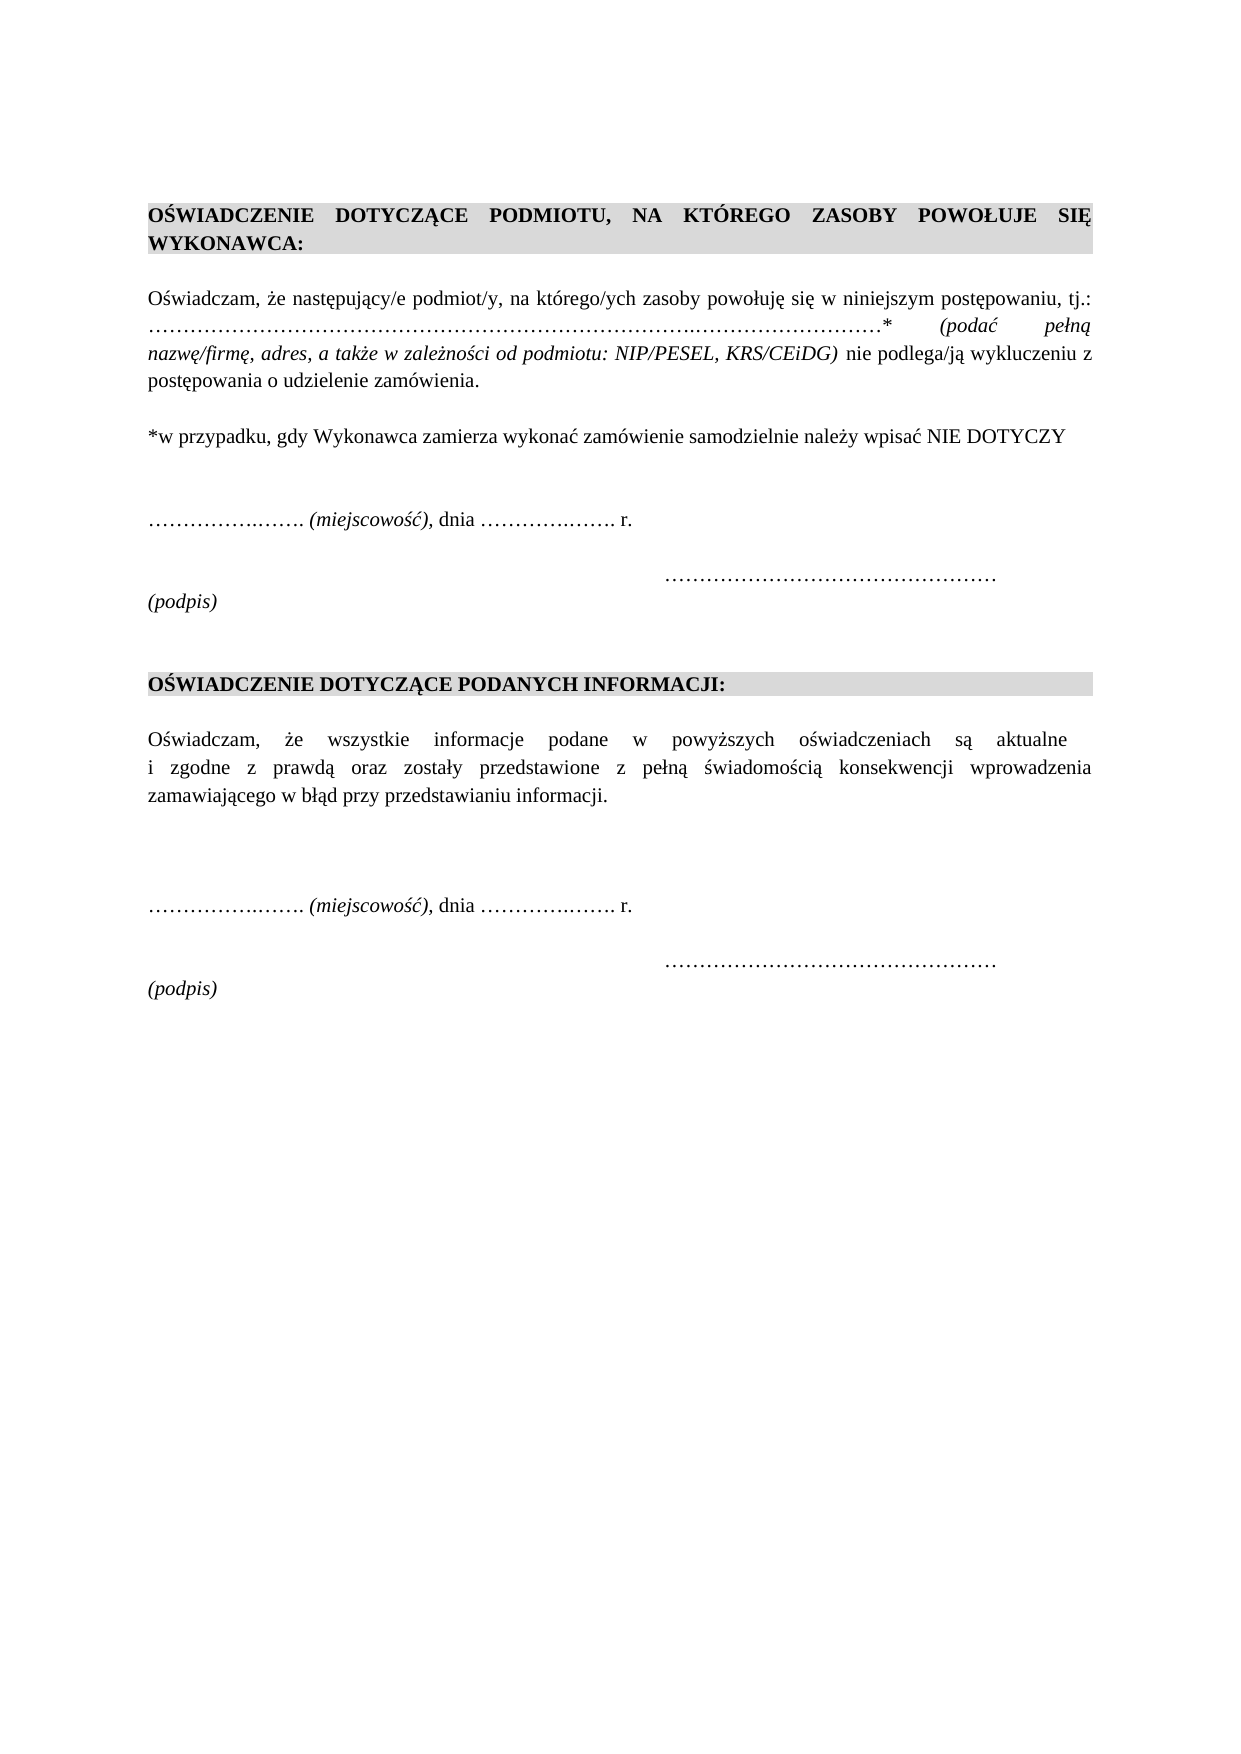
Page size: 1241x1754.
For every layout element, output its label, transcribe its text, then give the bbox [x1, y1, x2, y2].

text Oświadczam, że wszystkie informacje podane w powyższych oświadczeniach są aktualne i zgodne z prawdą oraz zostały przedstawione z pełną świadomością konsekwencji wprowadzenia zamawiającego w błąd przy przedstawianiu informacji. [148, 727, 1093, 807]
text (podpis) [148, 976, 1093, 1000]
text OŚWIADCZENIE DOTYCZĄCE PODMIOTU, NA KTÓREGO ZASOBY POWOŁUJE SIĘ WYKONAWCA: [148, 203, 1093, 254]
text ………………………………………… [148, 562, 1093, 586]
text ………………………………………… [148, 948, 1093, 972]
text (podpis) [148, 589, 1093, 613]
text Oświadczam, że następujący/e podmiot/y, na którego/ych zasoby powołuję się w niniejszym postępowaniu, tj.: …………………………………………………………………….………………………* (podać pełną nazwę/firmę, adres, a także w zależności od podmiotu: NIP/PESEL, KRS/CEiDG) nie podlega/ją wykluczeniu z postępowania o udzielenie zamówienia. [148, 286, 1093, 392]
text OŚWIADCZENIE DOTYCZĄCE PODANYCH INFORMACJI: [148, 672, 1093, 696]
text *w przypadku, gdy Wykonawca zamierza wykonać zamówienie samodzielnie należy wpisać NIE DOTYCZY [148, 424, 1093, 448]
text …………….……. (miejscowość), dnia ………….……. r. [148, 506, 1093, 531]
text …………….……. (miejscowość), dnia ………….……. r. [148, 893, 1093, 917]
